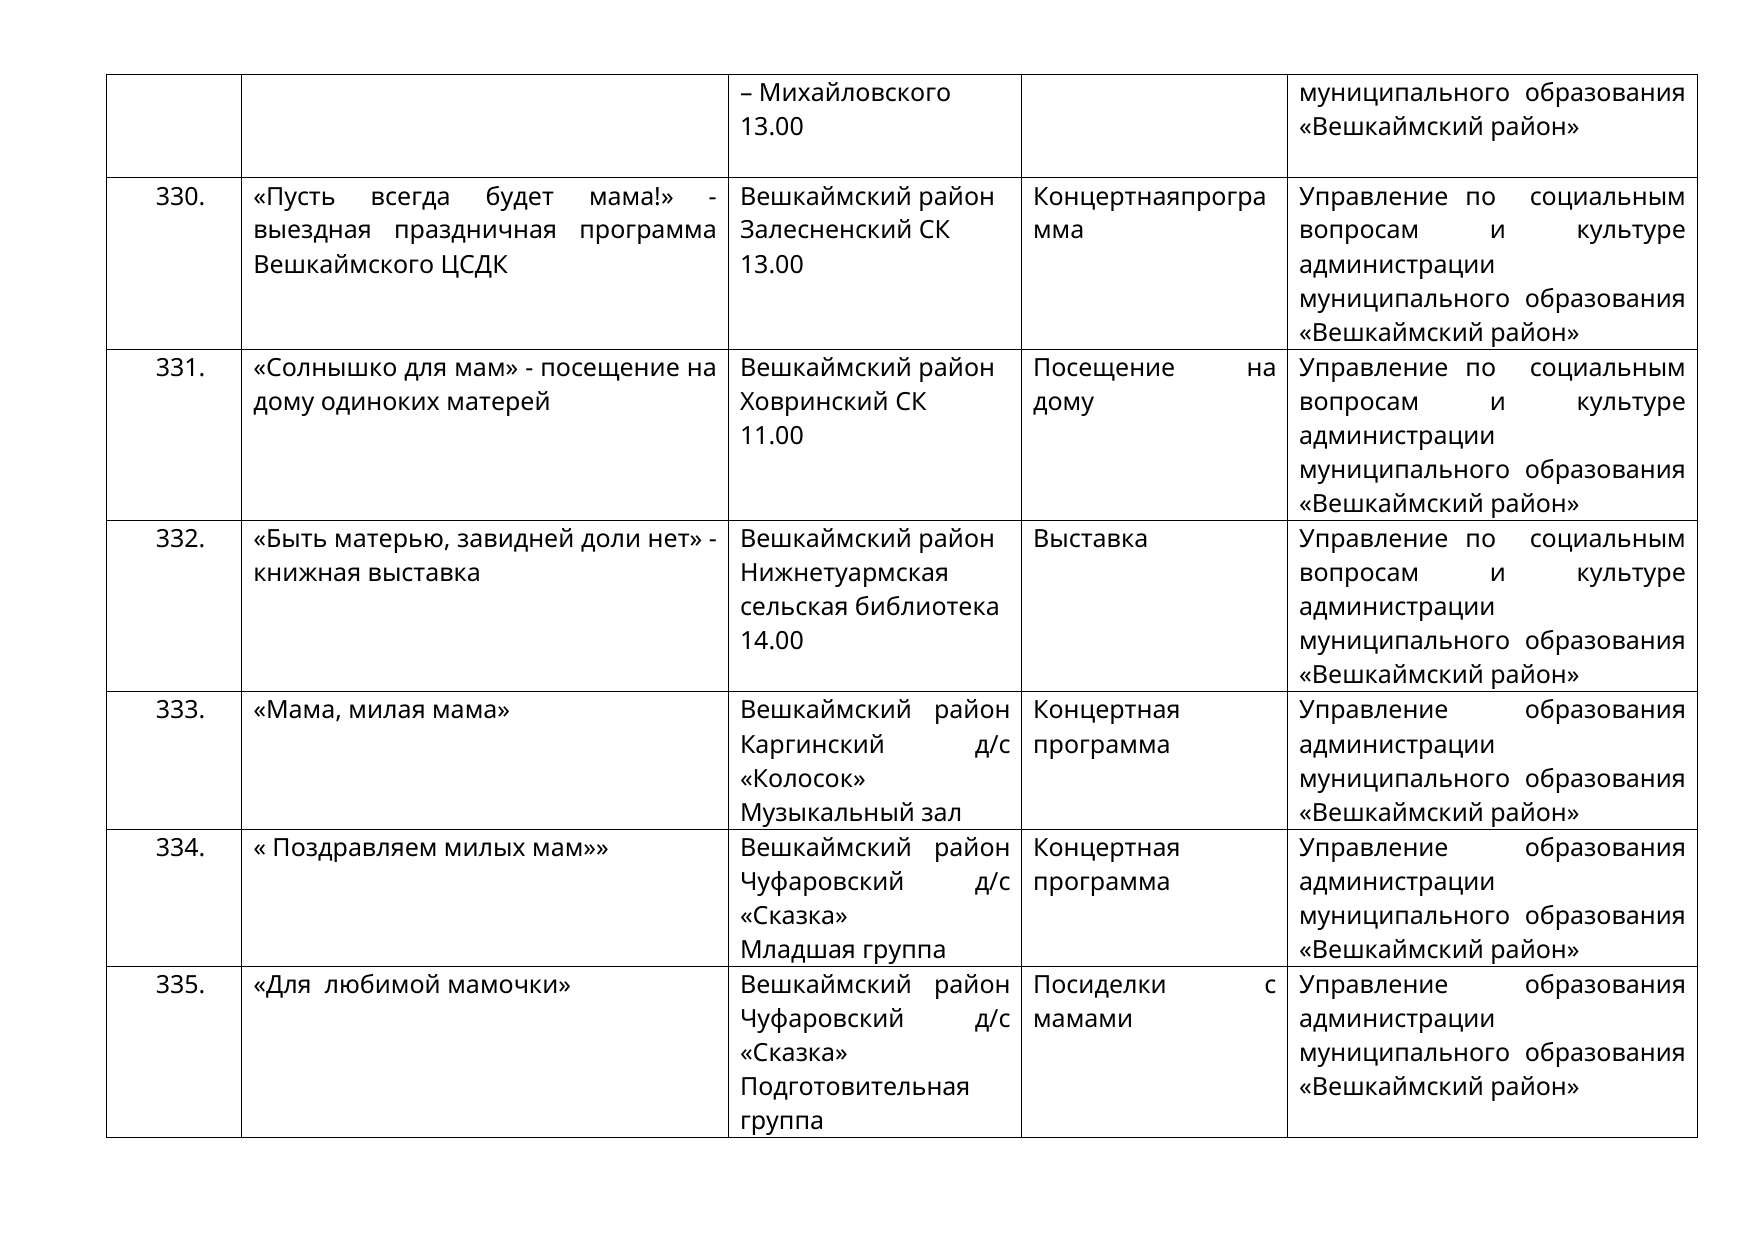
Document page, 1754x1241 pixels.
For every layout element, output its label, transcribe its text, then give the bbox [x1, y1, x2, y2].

table_cell Вешкаймский район Каргинский д/с «Колосок» Музыкальный зал [729, 692, 1021, 828]
table_cell Вешкаймский район Чуфаровский д/с «Сказка» Младшая группа [729, 830, 1021, 966]
table_cell Управление образования администрации муниципального образования «Вешкаймский район» [1288, 830, 1697, 966]
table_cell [1022, 75, 1287, 177]
table_cell [107, 75, 241, 177]
table_cell Концертная программа [1022, 830, 1287, 966]
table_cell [1288, 967, 1697, 1137]
table_cell « Поздравляем милых мам»» [242, 830, 728, 966]
table_cell [107, 830, 241, 966]
table_cell «Пусть всегда будет мама!» - выездная праздничная программа Вешкаймского ЦСДК [242, 178, 728, 348]
table_cell Выставка [1022, 521, 1287, 691]
table_cell Вешкаймский район Залесненский СК 13.00 [729, 178, 1021, 348]
table_cell «Быть матерью, завидней доли нет» - книжная выставка [242, 521, 728, 691]
table_cell Вешкаймский район Ховринский СК 11.00 [729, 350, 1021, 520]
table_cell «Для любимой мамочки» [242, 967, 728, 1137]
table_cell [107, 692, 241, 828]
table_cell Управление по социальным вопросам и культуре администрации муниципального образования «Вешкаймский район» [1288, 350, 1697, 520]
table_cell Вешкаймский район Чуфаровский д/с «Сказка» Подготовительная группа [729, 967, 1021, 1137]
table_cell Концертная программа [1022, 692, 1287, 828]
table_cell «Мама, милая мама» [242, 692, 728, 828]
table_cell [107, 521, 241, 691]
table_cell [242, 75, 728, 177]
table_cell Управление по социальным вопросам и культуре администрации муниципального образования «Вешкаймский район» [1288, 521, 1697, 691]
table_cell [1288, 75, 1697, 177]
table_cell Управление по социальным вопросам и культуре администрации муниципального образования «Вешкаймский район» [1288, 178, 1697, 348]
table_cell Посещение на дому [1022, 350, 1287, 520]
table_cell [729, 75, 1021, 177]
table_cell [107, 350, 241, 520]
table_cell Вешкаймский район Нижнетуармская сельская библиотека 14.00 [729, 521, 1021, 691]
table_cell Концертнаяпрограмма [1022, 178, 1287, 348]
table_cell Управление образования администрации муниципального образования «Вешкаймский район» [1288, 692, 1697, 828]
table_cell Посиделки с мамами [1022, 967, 1287, 1137]
table_cell [107, 178, 241, 348]
table_cell [107, 967, 241, 1137]
table_cell «Солнышко для мам» - посещение на дому одиноких матерей [242, 350, 728, 520]
